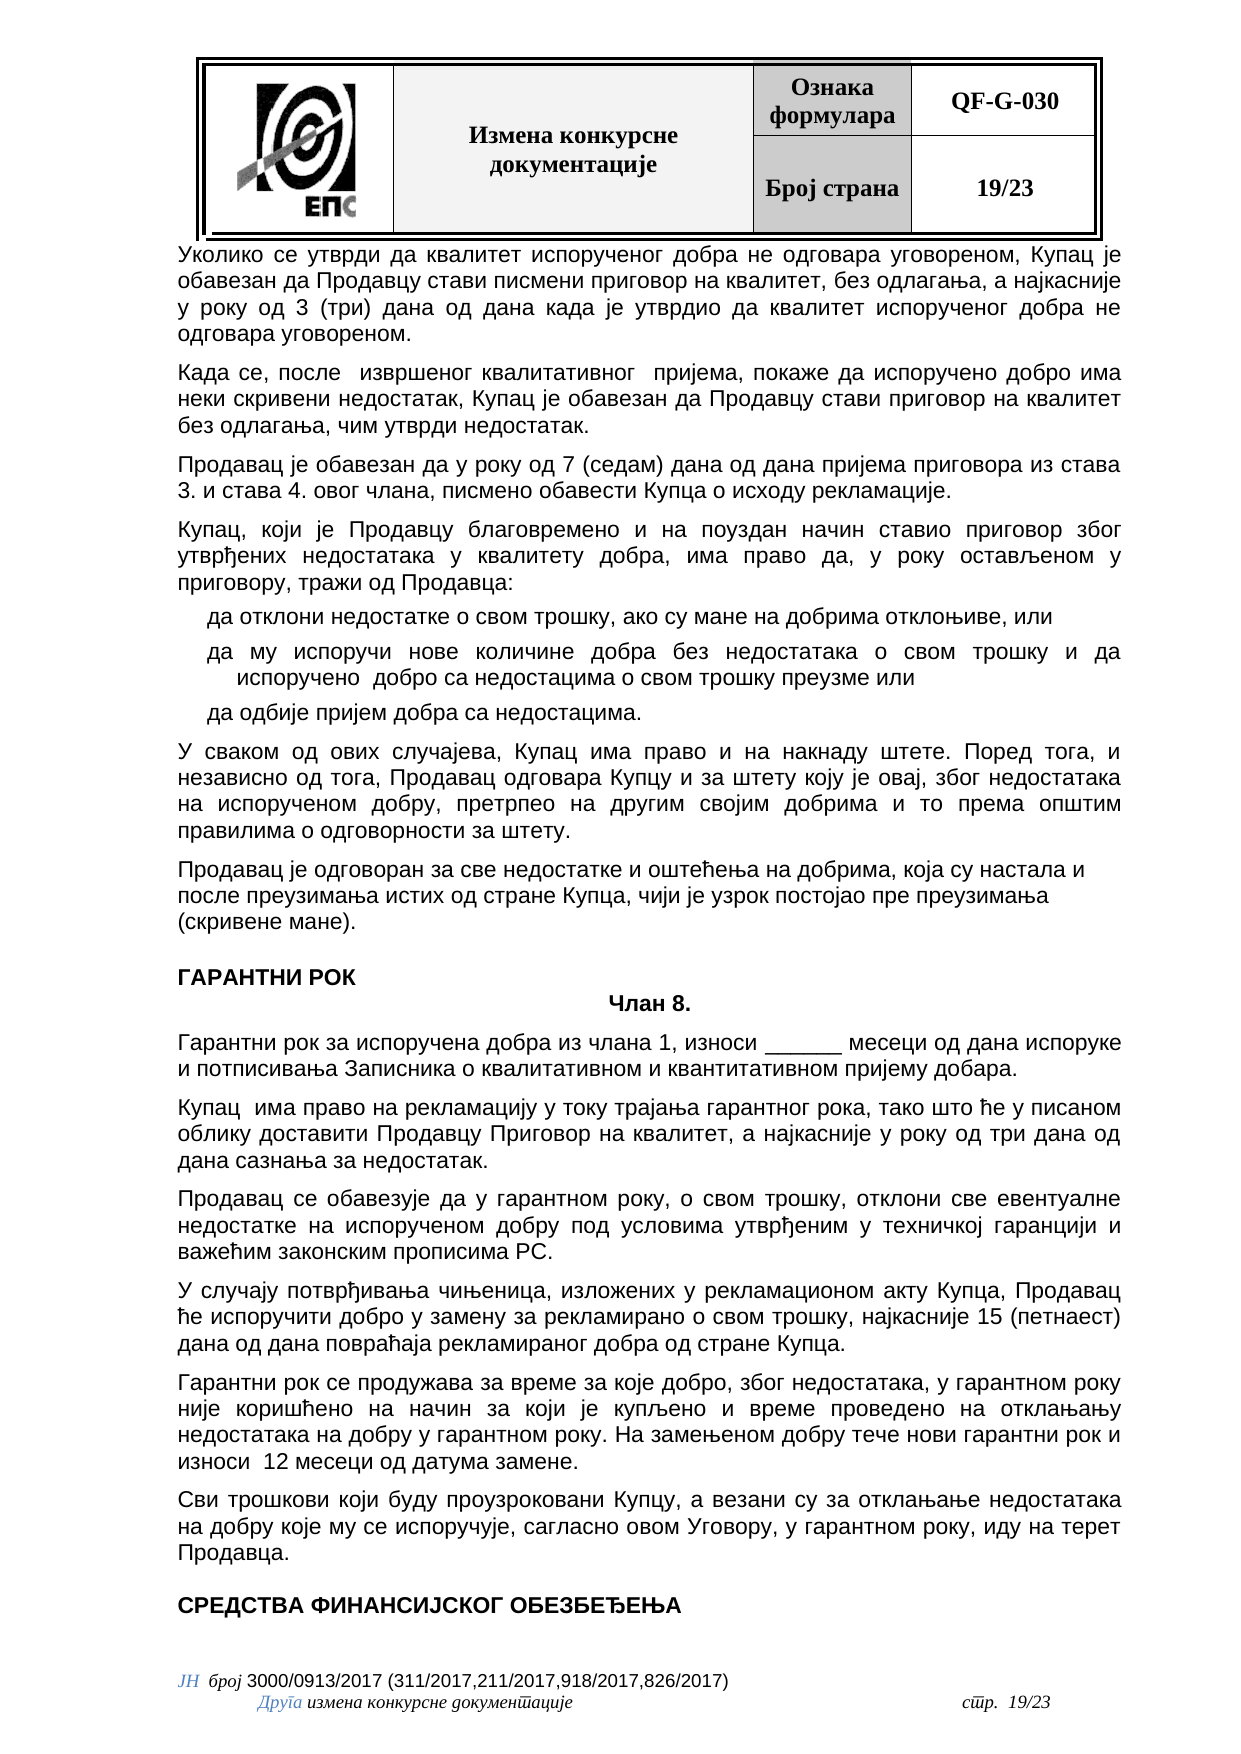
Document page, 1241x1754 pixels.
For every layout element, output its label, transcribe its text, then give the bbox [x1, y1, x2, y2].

text Гарантни рок се продужава за време за које добро, због недостатака, у гарантном року није коришћено на начин за који је купљено и време проведено на отклањању недостатака на добру у гарантном року. На замењеном добру тече нови гарантни рок и износи 12 месеци од датума замене. [177, 1368, 1122, 1474]
text Купац, који је Продавцу благовремено и на поуздан начин ставио приговор због утврђених недостатака у квалитету добра, има право да, у року остављеном у приговору, тражи од Продавца: [177, 516, 1122, 595]
text да одбије пријем добра са недостацима. [207, 699, 1122, 725]
text ГАРАНТНИ РОК [177, 963, 1122, 990]
text Уколико се утврди да квалитет испорученог добра не одговара уговореном, Купац је обавезан да Продавцу стави писмени приговор на квалитет, без одлагања, а најкасније у року од 3 (три) дана од дана кадa је утврдио да квалитет испорученог добра не одговара уговореном. [177, 161, 1122, 346]
text Сви трошкови који буду проузроковани Купцу, а везани су за отклањање недостатака на добру које му се испоручује, сагласно овом Уговору, у гарантном року, иду на терет Продавца. [177, 1486, 1122, 1566]
text Гарантни рок за испоручена добра из члана 1, износи ______ месеци од дана испоруке и потписивања Записника о квалитативном и квантитативном пријему добара. [177, 1029, 1122, 1081]
text Члан 8. [177, 990, 1122, 1016]
text У сваком од ових случајева, Купац има право и на накнаду штете. Поред тога, и независно од тога, Продавац одговара Купцу и за штету коју је овај, због недостатака на испорученом добру, претрпео на другим својим добрима и то према општим правилима о одговорности за штету. [177, 738, 1122, 843]
text Купац има право на рекламацију у току трајања гарантног рока, тако што ће у писаном облику доставити Продавцу Приговор на квалитет, а најкасније у року од три дана од дана сазнања за недостатак. [177, 1094, 1122, 1173]
text Продавац је обавезан да у року од 7 (седам) дана од дана пријема приговора из става 3. и става 4. овог члана, писмено обавести Купца о исходу рекламације. [177, 451, 1122, 503]
text да му испоручи нове количине добра без недостатака о свом трошку и да испоручено добро са недостацима о свом трошку преузме или [207, 638, 1122, 691]
text У случају потврђивања чињеница, изложених у рекламационом акту Купца, Продавац ће испоручити добро у замену за рекламирано о свом трошку, најкасније 15 (петнаест) дана од дана повраћаја рекламираног добра од стране Купца. [177, 1277, 1122, 1356]
text Продавац је одговоран за све недостатке и оштећења на добрима, која су настала и после преузимања истих од стране Купца, чији је узрок постојао пре преузимања (скривене мане). [177, 856, 1122, 963]
text Када се, после извршеног квалитативног пријема, покаже да испоручено добро има неки скривени недостатак, Купац је обавезан да Продавцу стави приговор на квалитет без одлагања, чим утврди недостатак. [177, 359, 1122, 438]
text Продавац се обавезује да у гарантном року, о свом трошку, отклони све евентуалне недостатке на испорученом добру под условима утврђеним у техничкој гаранцији и важећим законским прописима РС. [177, 1185, 1122, 1264]
text СРЕДСТВА ФИНАНСИЈСКОГ ОБЕЗБЕЂЕЊА [177, 1592, 1122, 1618]
text да отклони недостатке о свом трошку, ако су мане на добрима отклоњиве, или [207, 603, 1122, 629]
